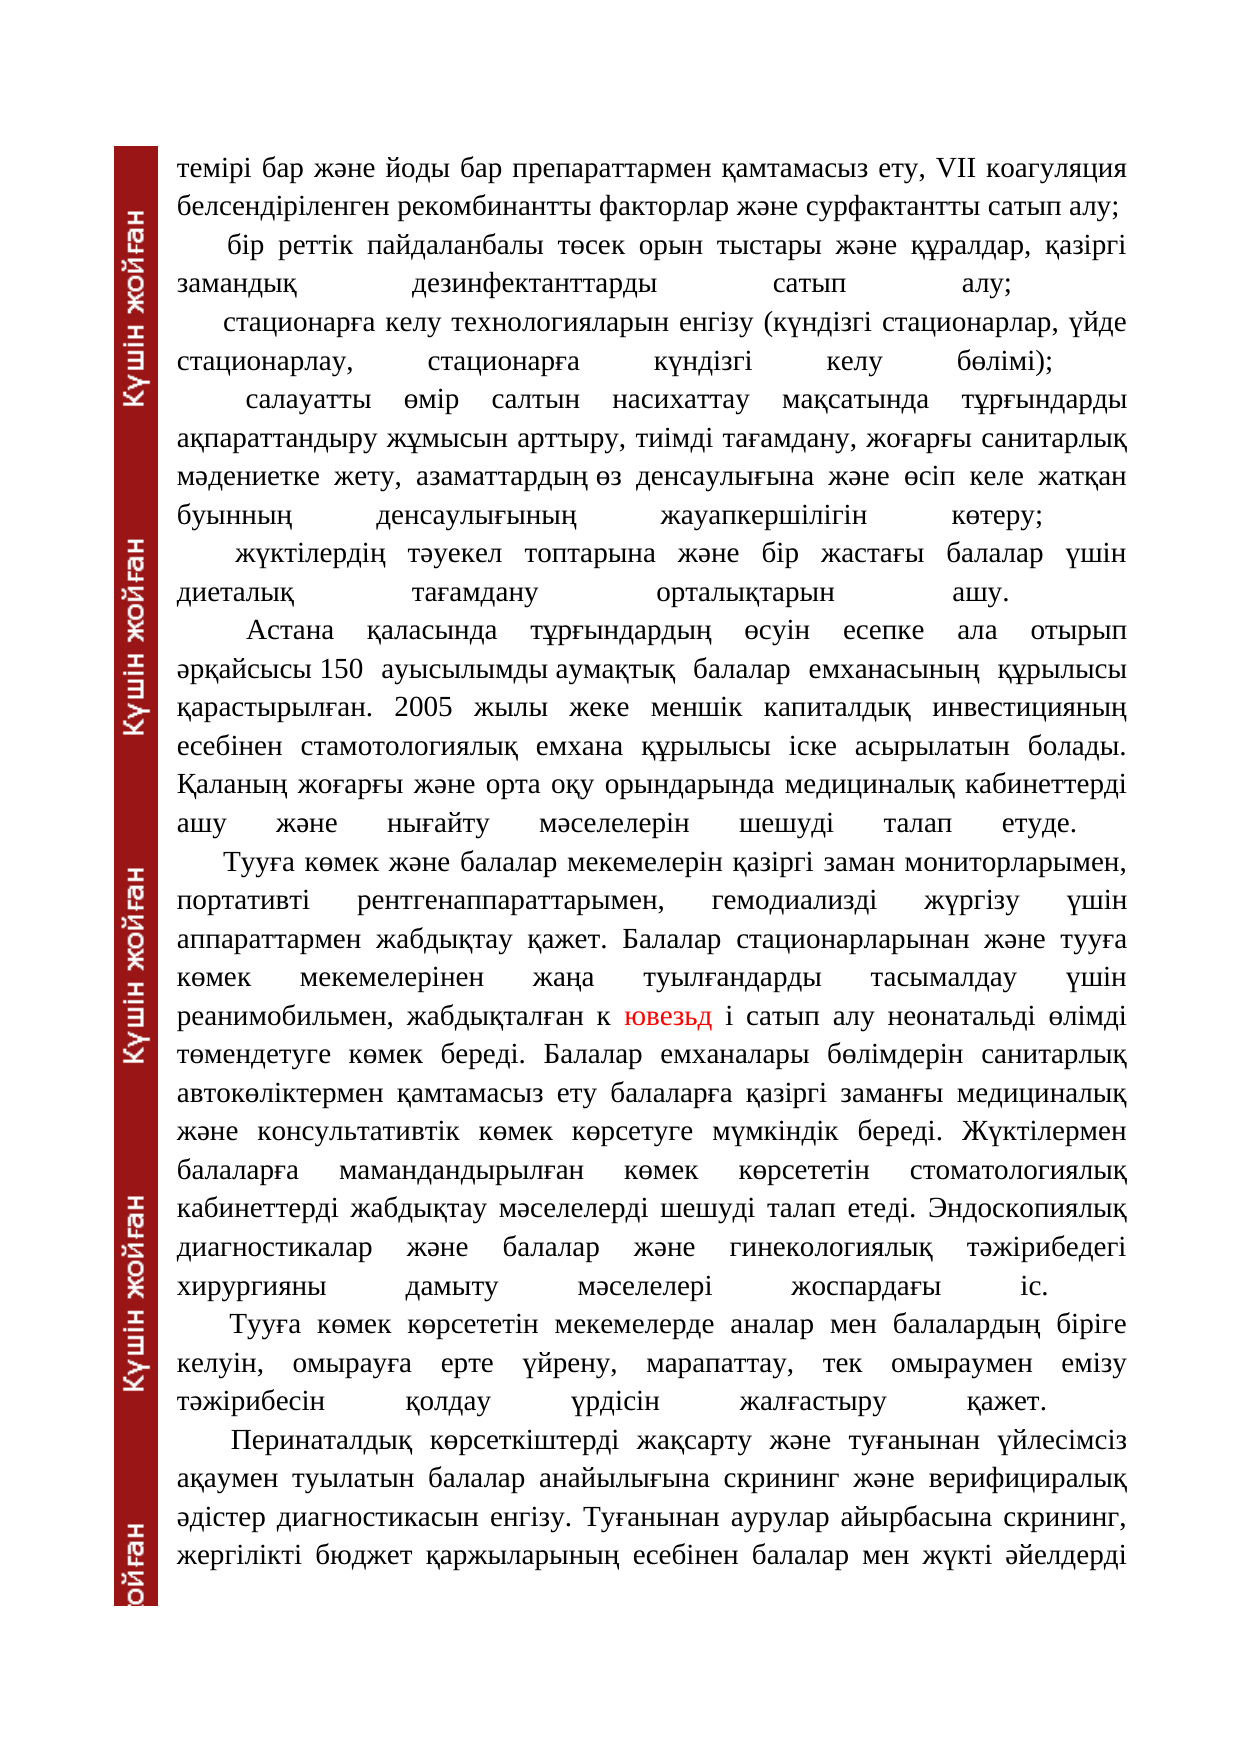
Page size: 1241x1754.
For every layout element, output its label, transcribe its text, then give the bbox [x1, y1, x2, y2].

picture [114, 146, 158, 150]
picture [114, 1571, 158, 1606]
